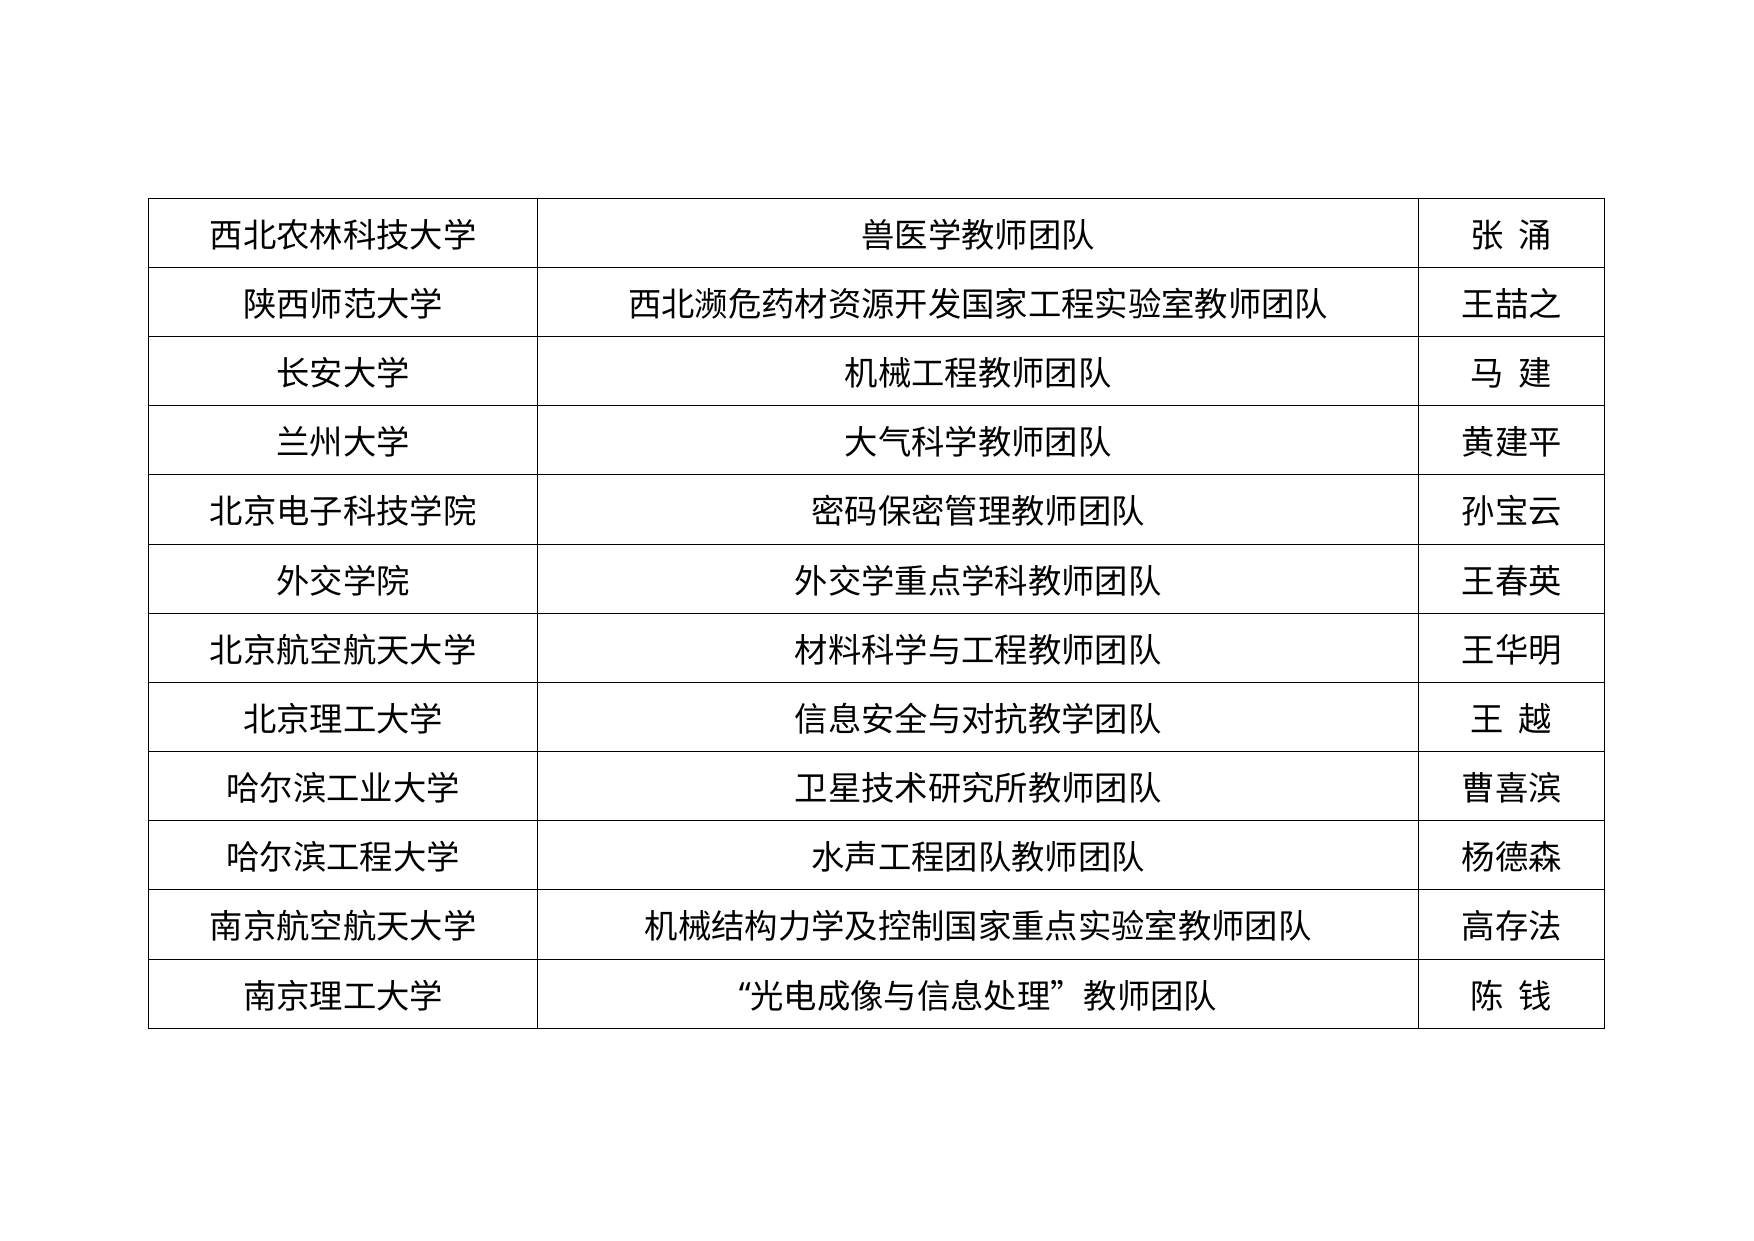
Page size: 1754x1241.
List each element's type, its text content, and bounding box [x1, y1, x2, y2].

table_cell 西北濒危药材资源开发国家工程实验室教师团队 [538, 268, 1418, 336]
table_cell 陕西师范大学 [149, 268, 537, 336]
table_cell 马 建 [1419, 337, 1604, 405]
table_cell 王华明 [1419, 614, 1604, 682]
table_cell 外交学重点学科教师团队 [538, 545, 1418, 613]
table_cell 王春英 [1419, 545, 1604, 613]
table_cell 高存法 [1419, 890, 1604, 958]
table_cell 信息安全与对抗教学团队 [538, 683, 1418, 751]
table_cell 卫星技术研究所教师团队 [538, 752, 1418, 820]
table_cell 机械工程教师团队 [538, 337, 1418, 405]
table_cell 哈尔滨工程大学 [149, 821, 537, 889]
table_cell 北京电子科技学院 [149, 475, 537, 543]
table_cell 王 越 [1419, 683, 1604, 751]
table_cell 哈尔滨工业大学 [149, 752, 537, 820]
table_cell 北京航空航天大学 [149, 614, 537, 682]
table_cell 张 涌 [1419, 199, 1604, 267]
table_cell 杨德森 [1419, 821, 1604, 889]
table_cell 孙宝云 [1419, 475, 1604, 543]
table_cell 材料科学与工程教师团队 [538, 614, 1418, 682]
table_cell 南京航空航天大学 [149, 890, 537, 958]
table_cell 密码保密管理教师团队 [538, 475, 1418, 543]
table_cell 大气科学教师团队 [538, 406, 1418, 474]
table_cell 北京理工大学 [149, 683, 537, 751]
table_cell 兰州大学 [149, 406, 537, 474]
table_cell 曹喜滨 [1419, 752, 1604, 820]
table_cell 外交学院 [149, 545, 537, 613]
table_cell “光电成像与信息处理”教师团队 [538, 960, 1418, 1028]
table_cell 黄建平 [1419, 406, 1604, 474]
table_cell 机械结构力学及控制国家重点实验室教师团队 [538, 890, 1418, 958]
table_cell 水声工程团队教师团队 [538, 821, 1418, 889]
table_cell 陈 钱 [1419, 960, 1604, 1028]
table_cell 兽医学教师团队 [538, 199, 1418, 267]
table_cell 南京理工大学 [149, 960, 537, 1028]
table_cell 王喆之 [1419, 268, 1604, 336]
table_cell 长安大学 [149, 337, 537, 405]
table_cell 西北农林科技大学 [149, 199, 537, 267]
